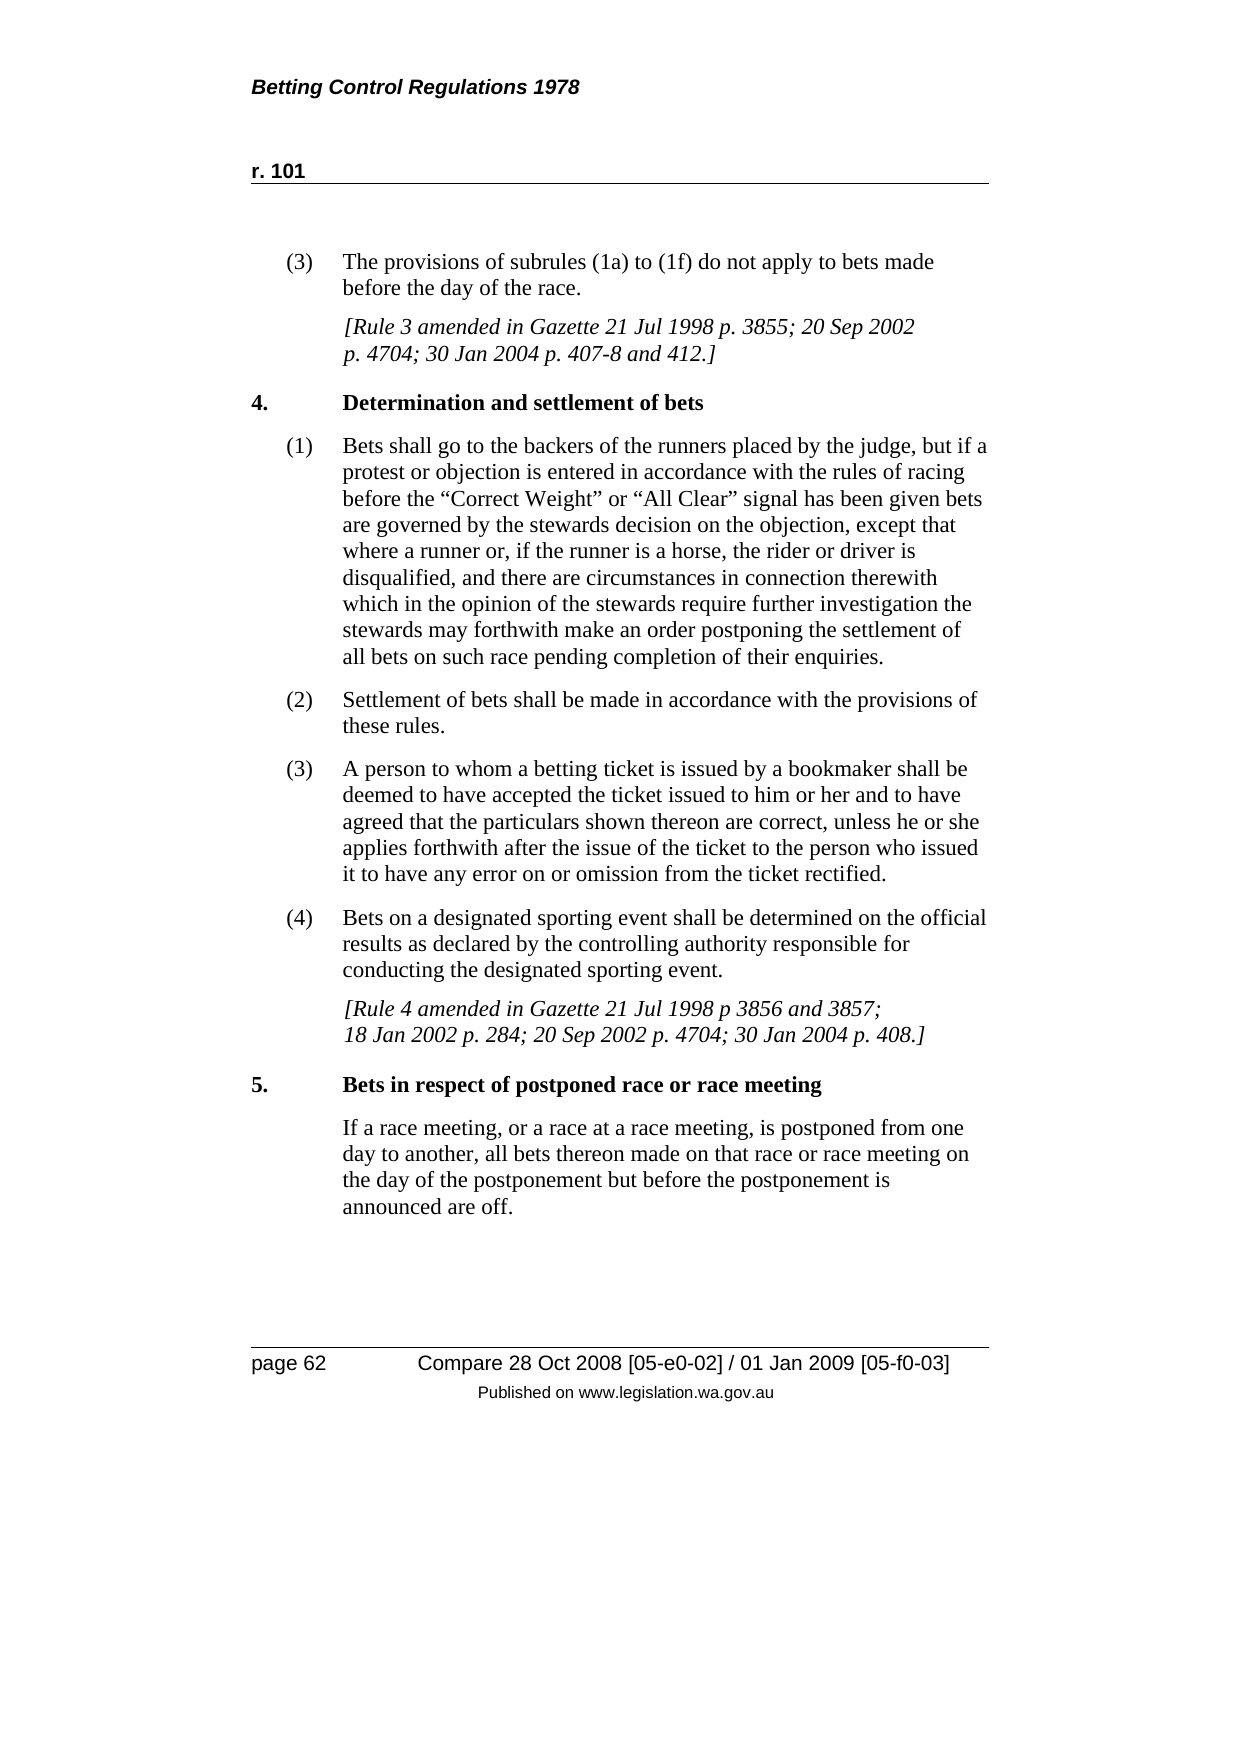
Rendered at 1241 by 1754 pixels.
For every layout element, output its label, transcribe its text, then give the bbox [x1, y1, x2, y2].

text (3) The provisions of subrules (1a) to (1f) do not apply to bets made before the day of the race. [251, 248, 989, 301]
subtitle 4. Determination and settlement of bets [251, 389, 989, 415]
text (1) Bets shall go to the backers of the runners placed by the judge, but if a protest or objection is entered in accordance with the rules of racing before the “Correct Weight” or “All Clear” signal has been given bets are governed by the stewards decision on the objection, except that where a runner or, if the runner is a horse, the rider or driver is disqualified, and there are circumstances in connection therewith which in the opinion of the stewards require further investigation the stewards may forthwith make an order postponing the settlement of all bets on such race pending completion of their enquiries. [251, 432, 989, 669]
text (4) Bets on a designated sporting event shall be determined on the official results as declared by the controlling authority responsible for conducting the designated sporting event. [251, 903, 989, 983]
text [Rule 4 amended in Gazette 21 Jul 1998 p 3856 and 3857; 18 Jan 2002 p. 284; 20 Sep 2002 p. 4704; 30 Jan 2004 p. 408.] [251, 995, 989, 1048]
subtitle 5. Bets in respect of postponed race or race meeting [251, 1071, 989, 1097]
text (2) Settlement of bets shall be made in accordance with the provisions of these rules. [251, 686, 989, 738]
text [Rule 3 amended in Gazette 21 Jul 1998 p. 3855; 20 Sep 2002 p. 4704; 30 Jan 2004 p. 407-8 and 412.] [251, 313, 989, 366]
text (3) A person to whom a betting ticket is issued by a bookmaker shall be deemed to have accepted the ticket issued to him or her and to have agreed that the particulars shown thereon are correct, unless he or she applies forthwith after the issue of the ticket to the person who issued it to have any error on or omission from the ticket rectified. [251, 755, 989, 887]
text If a race meeting, or a race at a race meeting, is postponed from one day to another, all bets thereon made on that race or race meeting on the day of the postponement but before the postponement is announced are off. [251, 1114, 989, 1219]
